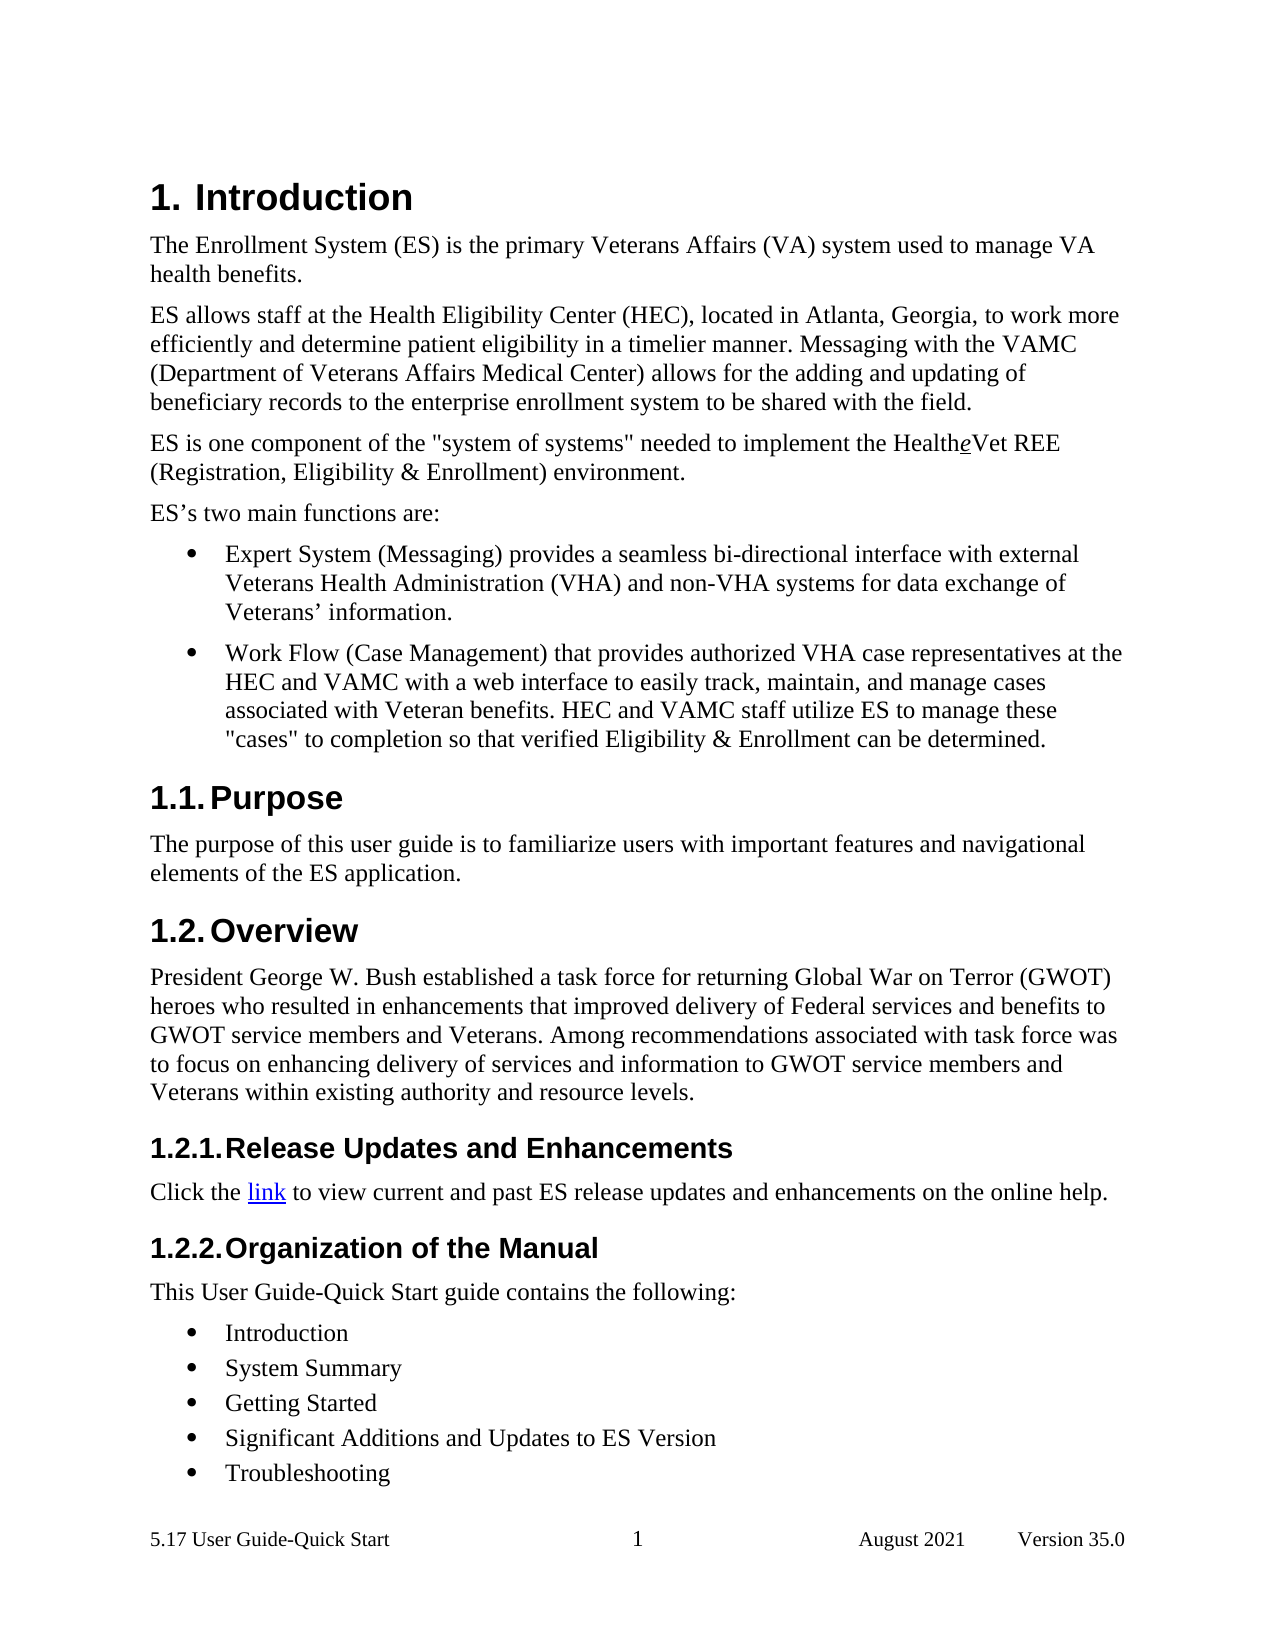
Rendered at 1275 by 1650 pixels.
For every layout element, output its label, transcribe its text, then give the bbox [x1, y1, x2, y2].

text President George W. Bush established a task force for returning Global War on Terror (GWOT) heroes who resulted in enhancements that improved delivery of Federal services and benefits to GWOT service members and Veterans. Among recommendations associated with task force was to focus on enhancing delivery of services and information to GWOT service members and Veterans within existing authority and resource levels. [150, 962, 1125, 1106]
subtitle Introduction [150, 175, 1125, 218]
subtitle Purpose [150, 778, 1125, 817]
text Introduction [187, 1318, 1125, 1347]
subtitle Release Updates and Enhancements [150, 1131, 1125, 1165]
text System Summary [187, 1353, 1125, 1382]
subtitle Organization of the Manual [150, 1231, 1125, 1264]
text Getting Started [187, 1388, 1125, 1417]
text The Enrollment System (ES) is the primary Veterans Affairs (VA) system used to manage VA health benefits. [150, 231, 1125, 288]
text ES’s two main functions are: [150, 498, 1125, 527]
list Work Flow (Case Management) that provides authorized VHA case representatives at the HEC and VAMC with a web interface to easily track, maintain, and manage cases associated with Veteran benefits. HEC and VAMC staff utilize ES to manage these "cases" to completion so that verified Eligibility & Enrollment can be determined. [187, 638, 1125, 753]
list Expert System (Messaging) provides a seamless bi-directional interface with external Veterans Health Administration (VHA) and non-VHA systems for data exchange of Veterans’ information. [187, 539, 1125, 626]
text ES allows staff at the Health Eligibility Center (HEC), located in Atlanta, Georgia, to work more efficiently and determine patient eligibility in a timelier manner. Messaging with the VAMC (Department of Veterans Affairs Medical Center) allows for the adding and updating of beneficiary records to the enterprise enrollment system to be shared with the field. [150, 301, 1125, 416]
text Significant Additions and Updates to ES Version [187, 1423, 1125, 1452]
text Troubleshooting [187, 1458, 1125, 1487]
text This User Guide-Quick Start guide contains the following: [150, 1277, 1125, 1306]
text The purpose of this user guide is to familiarize users with important features and navigational elements of the ES application. [150, 829, 1125, 887]
text ES is one component of the "system of systems" needed to implement the HealtheVet REE (Registration, Eligibility & Enrollment) environment. [150, 428, 1125, 486]
text Click the link to view current and past ES release updates and enhancements on the online help. [150, 1177, 1125, 1206]
subtitle Overview [150, 912, 1125, 950]
